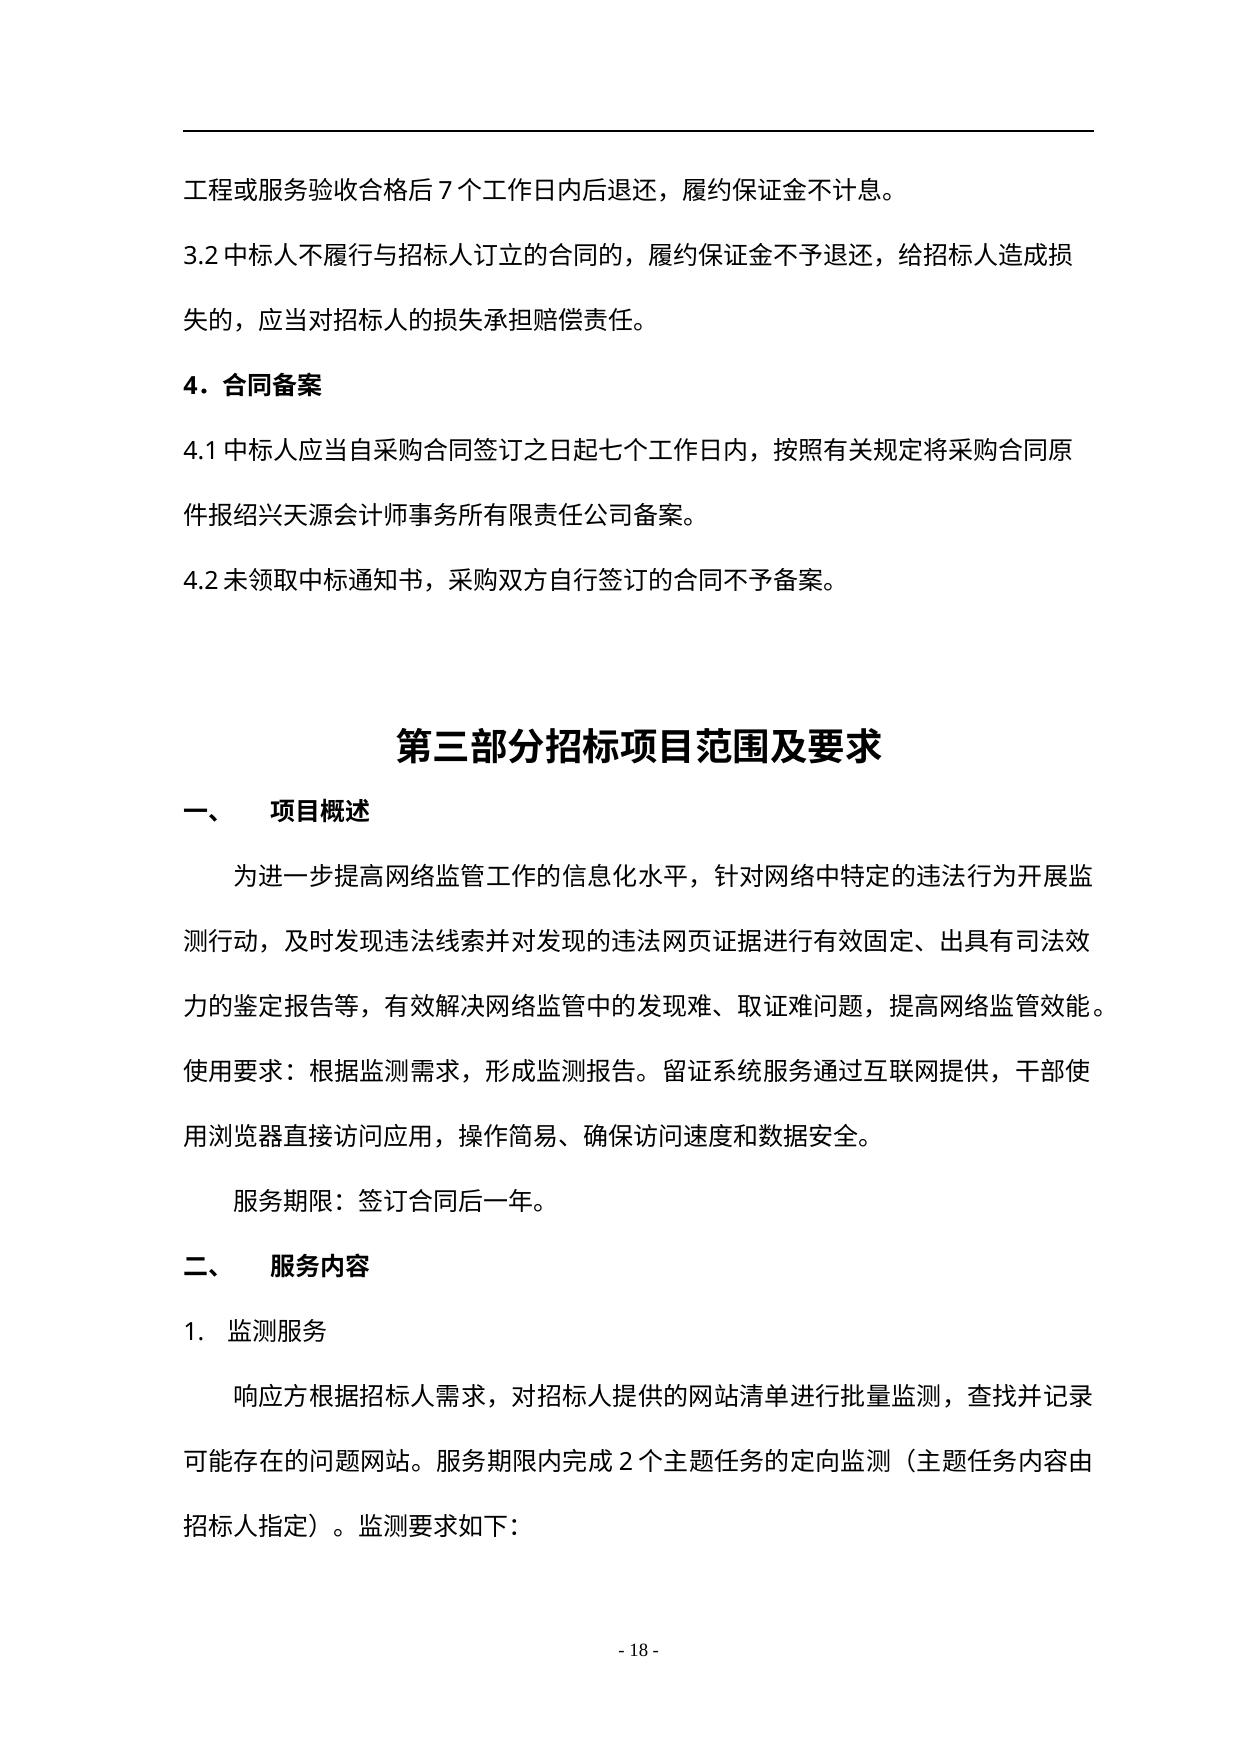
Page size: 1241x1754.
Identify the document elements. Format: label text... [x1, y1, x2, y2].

text 服务期限：签订合同后一年。 [183, 1167, 1094, 1232]
text 4.2未领取中标通知书，采购双方自行签订的合同不予备案。 [183, 546, 1094, 611]
list 监测服务 [183, 1297, 1094, 1362]
text 4．合同备案 [183, 351, 1094, 416]
list 项目概述 [183, 777, 1094, 842]
text 响应方根据招标人需求，对招标人提供的网站清单进行批量监测，查找并记录可能存在的问题网站。服务期限内完成2个主题任务的定向监测（主题任务内容由招标人指定）。监测要求如下： [183, 1362, 1094, 1557]
text 为进一步提高网络监管工作的信息化水平，针对网络中特定的违法行为开展监测行动，及时发现违法线索并对发现的违法网页证据进行有效固定、出具有司法效力的鉴定报告等，有效解决网络监管中的发现难、取证难问题，提高网络监管效能。使用要求：根据监测需求，形成监测报告。留证系统服务通过互联网提供，干部使用浏览器直接访问应用，操作简易、确保访问速度和数据安全。 [183, 842, 1094, 1167]
list 服务内容 [183, 1232, 1094, 1297]
text 第三部分招标项目范围及要求 [183, 694, 1094, 777]
text 3.2中标人不履行与招标人订立的合同的，履约保证金不予退还，给招标人造成损失的，应当对招标人的损失承担赔偿责任。 [183, 221, 1094, 351]
text 4.1中标人应当自采购合同签订之日起七个工作日内，按照有关规定将采购合同原件报绍兴天源会计师事务所有限责任公司备案。 [183, 416, 1094, 546]
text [183, 156, 1094, 221]
